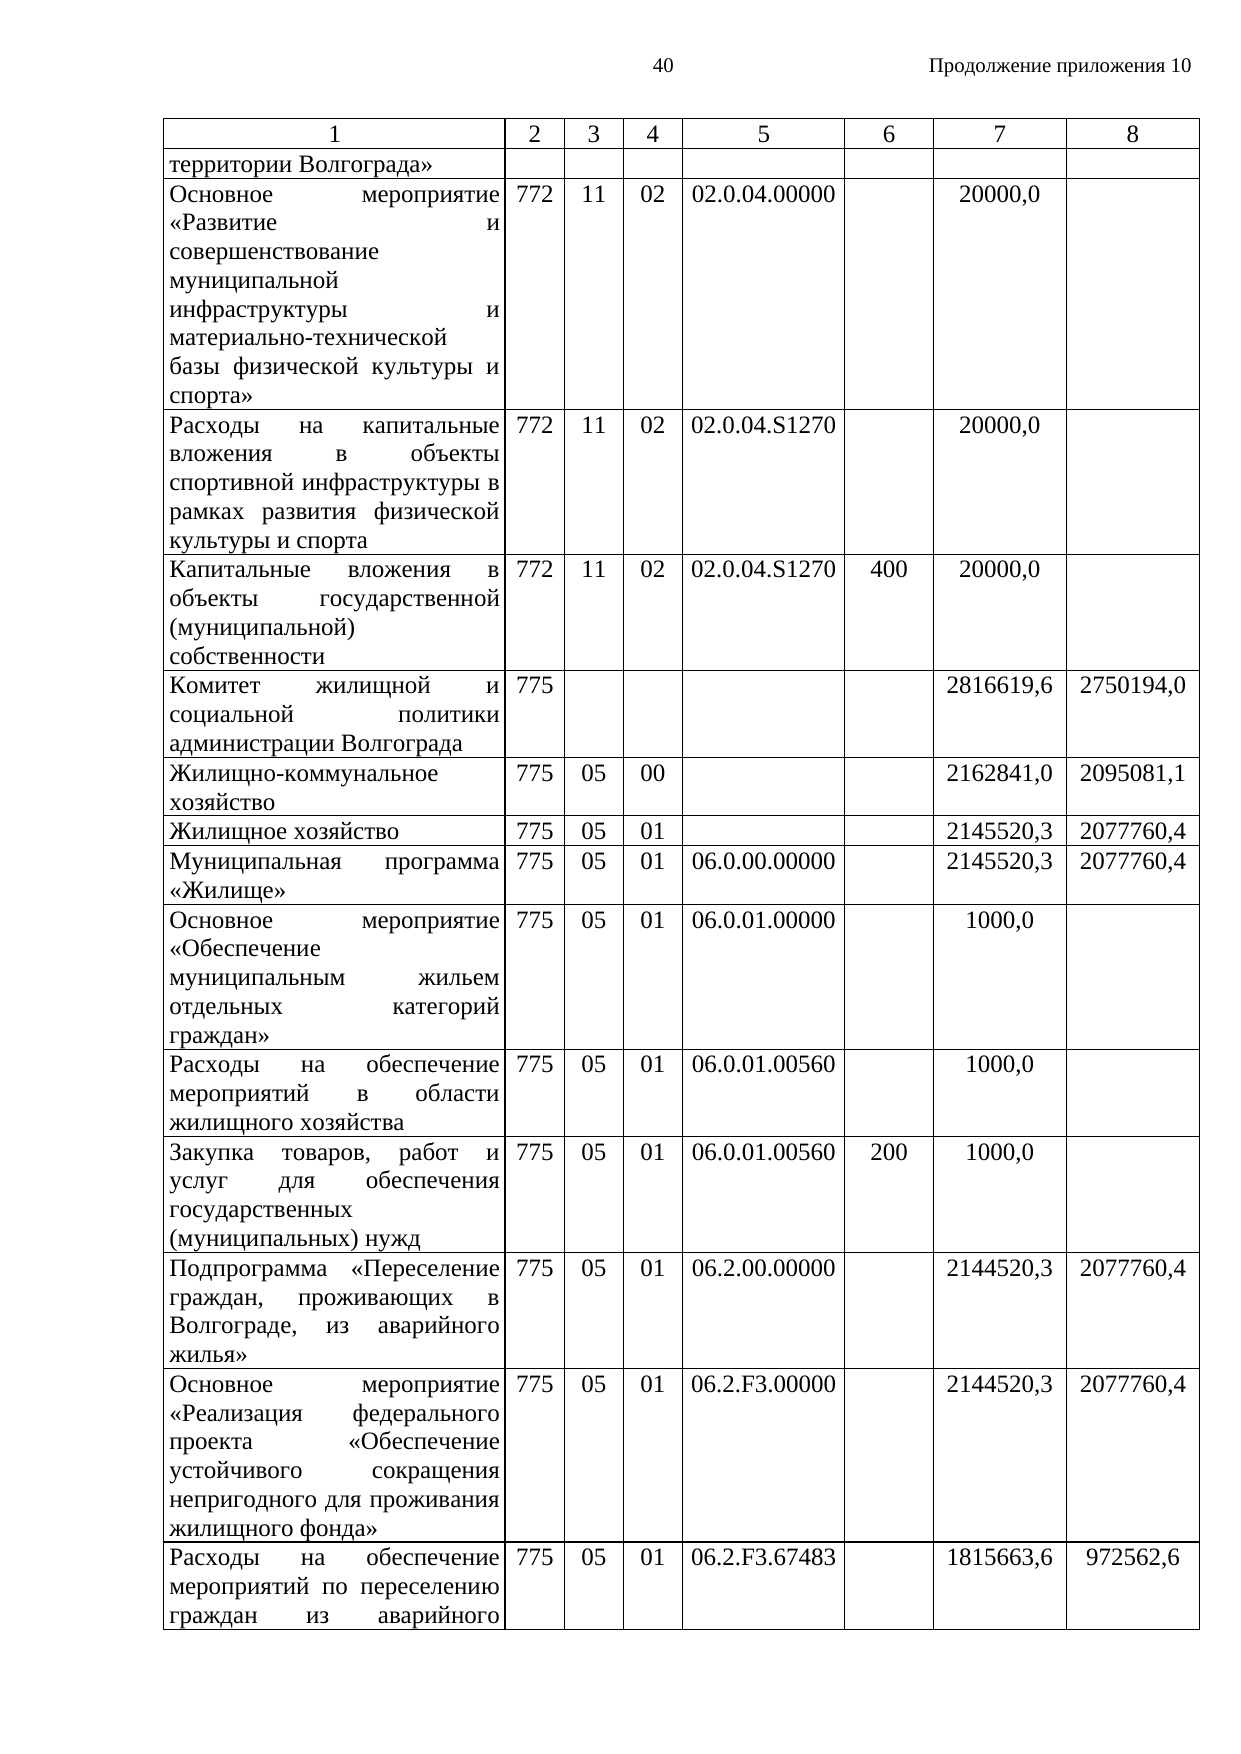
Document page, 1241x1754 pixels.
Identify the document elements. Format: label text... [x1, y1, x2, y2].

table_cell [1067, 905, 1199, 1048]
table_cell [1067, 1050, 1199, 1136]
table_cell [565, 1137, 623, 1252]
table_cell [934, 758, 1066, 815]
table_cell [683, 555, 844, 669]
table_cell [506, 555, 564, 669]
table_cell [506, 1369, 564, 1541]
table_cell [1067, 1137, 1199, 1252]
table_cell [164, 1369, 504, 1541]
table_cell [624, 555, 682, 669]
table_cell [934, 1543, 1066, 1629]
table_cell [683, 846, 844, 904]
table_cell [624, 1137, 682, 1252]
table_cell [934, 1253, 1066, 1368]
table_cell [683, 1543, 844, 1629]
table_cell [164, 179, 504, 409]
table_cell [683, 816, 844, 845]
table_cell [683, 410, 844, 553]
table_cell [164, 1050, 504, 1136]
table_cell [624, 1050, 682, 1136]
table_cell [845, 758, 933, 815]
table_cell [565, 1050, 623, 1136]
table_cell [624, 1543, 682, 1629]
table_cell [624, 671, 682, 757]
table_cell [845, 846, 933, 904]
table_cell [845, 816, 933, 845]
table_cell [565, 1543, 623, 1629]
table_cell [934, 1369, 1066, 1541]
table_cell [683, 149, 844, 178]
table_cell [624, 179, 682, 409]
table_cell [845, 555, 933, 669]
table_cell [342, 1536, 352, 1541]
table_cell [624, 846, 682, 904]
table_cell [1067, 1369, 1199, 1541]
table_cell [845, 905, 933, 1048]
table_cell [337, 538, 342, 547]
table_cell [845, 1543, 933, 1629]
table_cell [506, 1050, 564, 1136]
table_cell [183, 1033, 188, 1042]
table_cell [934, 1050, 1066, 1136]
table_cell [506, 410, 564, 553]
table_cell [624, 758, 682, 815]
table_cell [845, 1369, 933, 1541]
table_header 3 [565, 119, 623, 148]
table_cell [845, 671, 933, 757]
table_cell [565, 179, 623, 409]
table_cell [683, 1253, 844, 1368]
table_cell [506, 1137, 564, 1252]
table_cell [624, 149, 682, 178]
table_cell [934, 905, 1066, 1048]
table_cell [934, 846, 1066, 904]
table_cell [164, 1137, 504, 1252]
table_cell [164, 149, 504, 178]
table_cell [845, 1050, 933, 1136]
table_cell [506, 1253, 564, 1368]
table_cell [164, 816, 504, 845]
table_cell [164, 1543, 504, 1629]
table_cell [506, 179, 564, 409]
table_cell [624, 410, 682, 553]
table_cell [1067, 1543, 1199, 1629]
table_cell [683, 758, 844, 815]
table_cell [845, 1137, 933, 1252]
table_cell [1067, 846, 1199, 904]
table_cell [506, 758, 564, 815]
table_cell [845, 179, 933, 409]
table_header 8 [1067, 119, 1199, 148]
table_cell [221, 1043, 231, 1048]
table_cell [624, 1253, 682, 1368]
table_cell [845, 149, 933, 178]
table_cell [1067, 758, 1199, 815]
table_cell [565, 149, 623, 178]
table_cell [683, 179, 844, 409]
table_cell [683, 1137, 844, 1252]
table_header 7 [934, 119, 1066, 148]
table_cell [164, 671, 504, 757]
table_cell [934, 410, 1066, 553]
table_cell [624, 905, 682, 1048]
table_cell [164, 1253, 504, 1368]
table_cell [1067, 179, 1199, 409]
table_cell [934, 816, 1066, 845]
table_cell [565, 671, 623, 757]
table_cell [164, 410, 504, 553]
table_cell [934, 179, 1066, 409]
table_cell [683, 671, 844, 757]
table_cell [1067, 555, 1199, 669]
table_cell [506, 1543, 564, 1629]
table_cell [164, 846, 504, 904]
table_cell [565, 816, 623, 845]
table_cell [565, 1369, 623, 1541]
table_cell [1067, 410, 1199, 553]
table_header 4 [624, 119, 682, 148]
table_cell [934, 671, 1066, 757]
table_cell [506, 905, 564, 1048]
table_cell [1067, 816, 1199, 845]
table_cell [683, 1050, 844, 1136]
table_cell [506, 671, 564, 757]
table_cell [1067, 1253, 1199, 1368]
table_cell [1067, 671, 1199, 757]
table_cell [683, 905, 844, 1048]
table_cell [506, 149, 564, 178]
table_header 5 [683, 119, 844, 148]
table_header 6 [845, 119, 933, 148]
table_header 2 [506, 119, 564, 148]
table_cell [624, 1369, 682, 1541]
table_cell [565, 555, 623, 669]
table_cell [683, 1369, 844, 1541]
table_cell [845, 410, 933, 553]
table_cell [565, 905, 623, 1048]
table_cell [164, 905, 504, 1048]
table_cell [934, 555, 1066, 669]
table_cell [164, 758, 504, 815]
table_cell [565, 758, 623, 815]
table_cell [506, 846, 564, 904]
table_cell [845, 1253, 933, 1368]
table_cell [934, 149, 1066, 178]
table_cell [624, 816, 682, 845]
table_header 1 [164, 119, 504, 148]
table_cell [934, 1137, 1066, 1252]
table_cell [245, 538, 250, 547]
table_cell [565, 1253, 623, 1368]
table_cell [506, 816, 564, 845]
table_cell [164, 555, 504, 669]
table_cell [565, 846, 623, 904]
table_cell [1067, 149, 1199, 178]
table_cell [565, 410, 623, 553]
